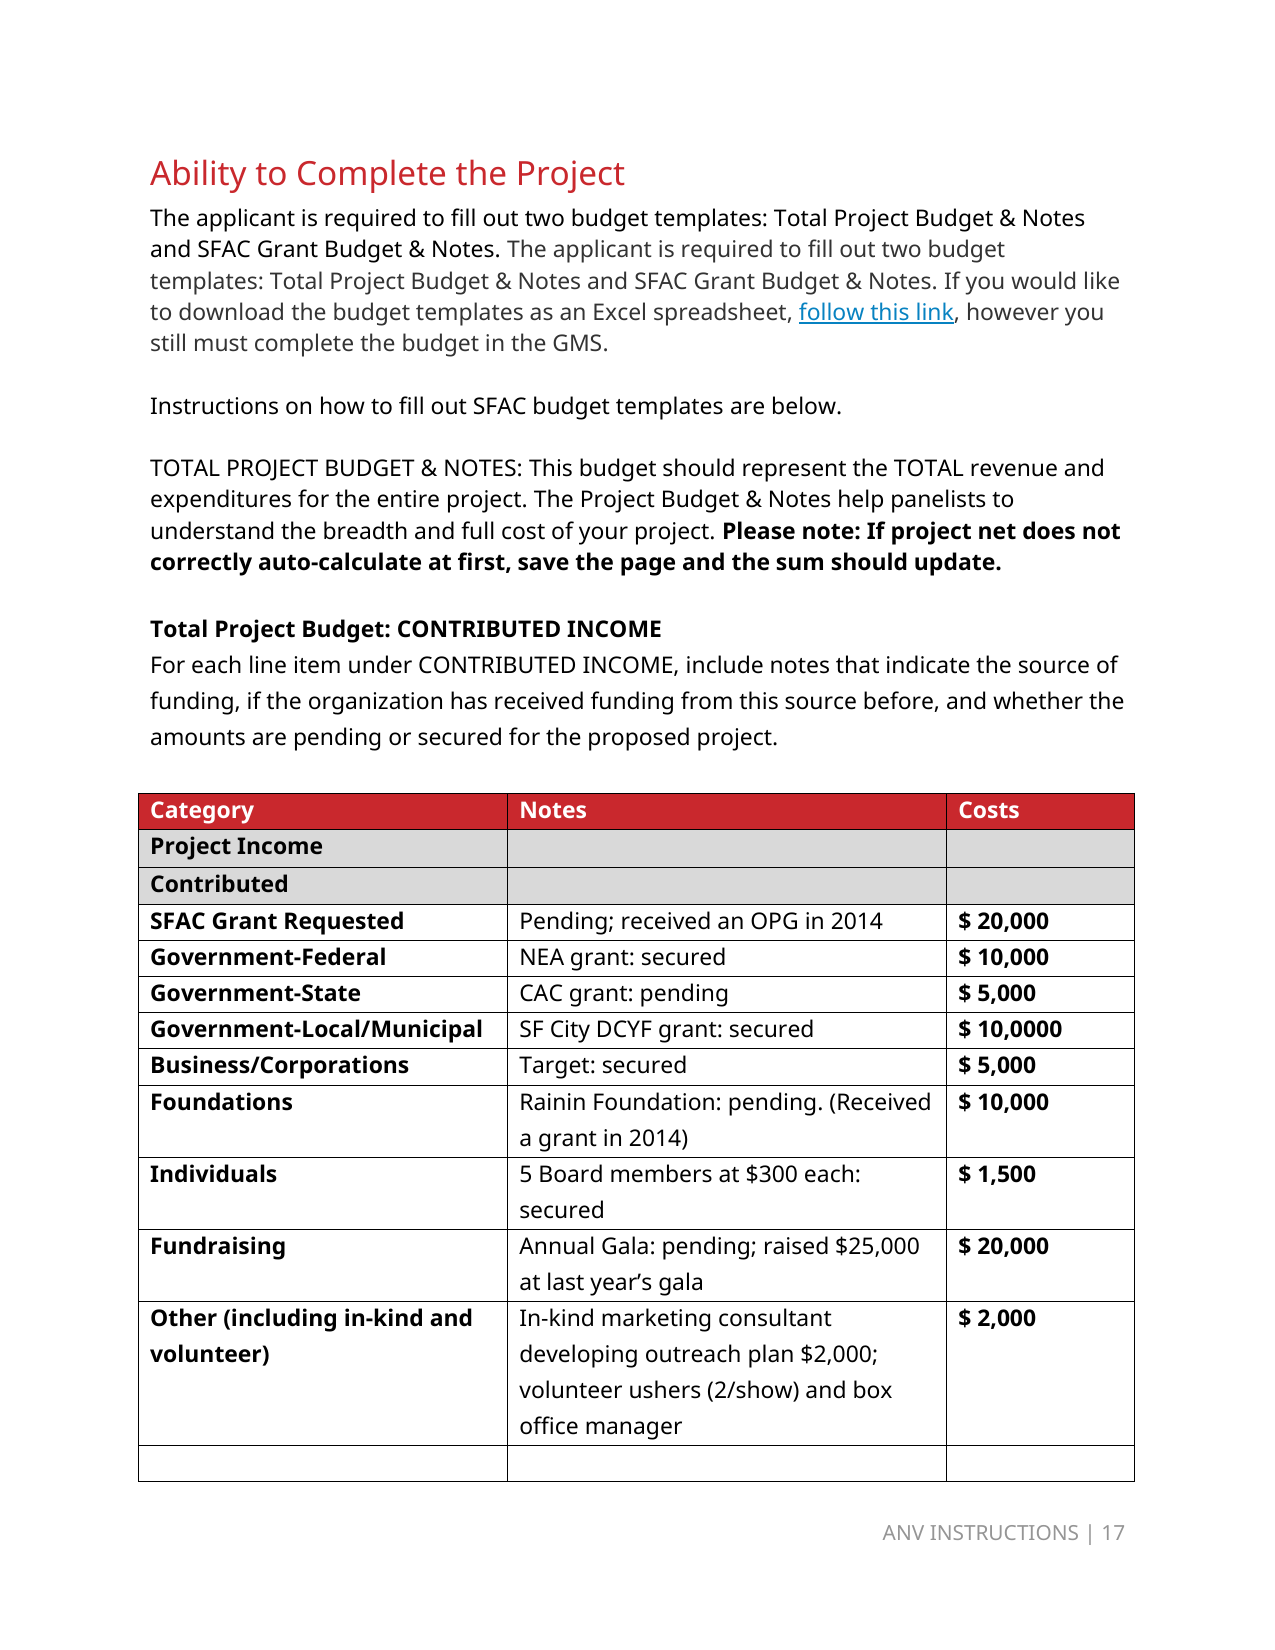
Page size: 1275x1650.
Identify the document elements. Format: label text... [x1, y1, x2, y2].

table_cell Other (including in-kind and volunteer) [139, 1302, 507, 1445]
table_cell Business/Corporations [139, 1049, 507, 1084]
table_cell Contributed [139, 868, 507, 904]
table_cell [508, 830, 946, 867]
table_cell Foundations [139, 1086, 507, 1157]
table_cell Annual Gala: pending; raised $25,000 at last year’s gala [508, 1230, 946, 1301]
text For each line item under CONTRIBUTED INCOME, include notes that indicate the source of funding, if the organization has received funding from this source before, and whether the amounts are pending or secured for the proposed project. [150, 649, 1125, 752]
table_cell $ 20,000 [947, 1230, 1134, 1301]
table_cell $ 10,0000 [947, 1013, 1134, 1048]
table_cell $ 2,000 [947, 1302, 1134, 1445]
table_cell Pending; received an OPG in 2014 [508, 905, 946, 940]
table_cell Target: secured [508, 1049, 946, 1084]
table_cell $ 5,000 [947, 1049, 1134, 1084]
table_cell NEA grant: secured [508, 941, 946, 976]
text Instructions on how to fill out SFAC budget templates are below. [150, 390, 1125, 421]
table_cell 5 Board members at $300 each: secured [508, 1158, 946, 1229]
table_cell Government-State [139, 977, 507, 1012]
table_cell SF City DCYF grant: secured [508, 1013, 946, 1048]
text The applicant is required to fill out two budget templates: Total Project Budget & Notes and SFAC Grant Budget & Notes. The applicant is required to fill out two budget templates: Total Project Budget & Notes and SFAC Grant Budget & Notes. If you would like to download the budget templates as an Excel spreadsheet, follow this link, however you still must complete the budget in the GMS. [150, 202, 1125, 358]
table_cell $ 20,000 [947, 905, 1134, 940]
table_header Notes [508, 794, 946, 829]
table_cell Rainin Foundation: pending. (Received a grant in 2014) [508, 1086, 946, 1157]
text Ability to Complete the Project [150, 150, 1125, 195]
table_cell $ 1,500 [947, 1158, 1134, 1229]
table_cell In-kind marketing consultant developing outreach plan $2,000; volunteer ushers (2/show) and box office manager [508, 1302, 946, 1445]
table_cell Fundraising [139, 1230, 507, 1301]
table_header Category [139, 794, 507, 829]
table_cell $ 10,000 [947, 1086, 1134, 1157]
table_cell Project Income [139, 830, 507, 867]
table_cell [947, 1446, 1134, 1481]
table_cell [947, 868, 1134, 904]
table_cell CAC grant: pending [508, 977, 946, 1012]
table_cell [508, 868, 946, 904]
table_cell $ 10,000 [947, 941, 1134, 976]
table_cell Individuals [139, 1158, 507, 1229]
table_cell Government-Federal [139, 941, 507, 976]
table_cell [139, 1446, 507, 1481]
text TOTAL PROJECT BUDGET & NOTES: This budget should represent the TOTAL revenue and expenditures for the entire project. The Project Budget & Notes help panelists to understand the breadth and full cost of your project. Please note: If project net does not correctly auto-calculate at first, save the page and the sum should update. [150, 452, 1125, 577]
table_cell SFAC Grant Requested [139, 905, 507, 940]
table_cell $ 5,000 [947, 977, 1134, 1012]
table_cell Government-Local/Municipal [139, 1013, 507, 1048]
table_header Costs [947, 794, 1134, 829]
text Total Project Budget: CONTRIBUTED INCOME [150, 613, 1125, 644]
table_cell [508, 1446, 946, 1481]
table_cell [947, 830, 1134, 867]
